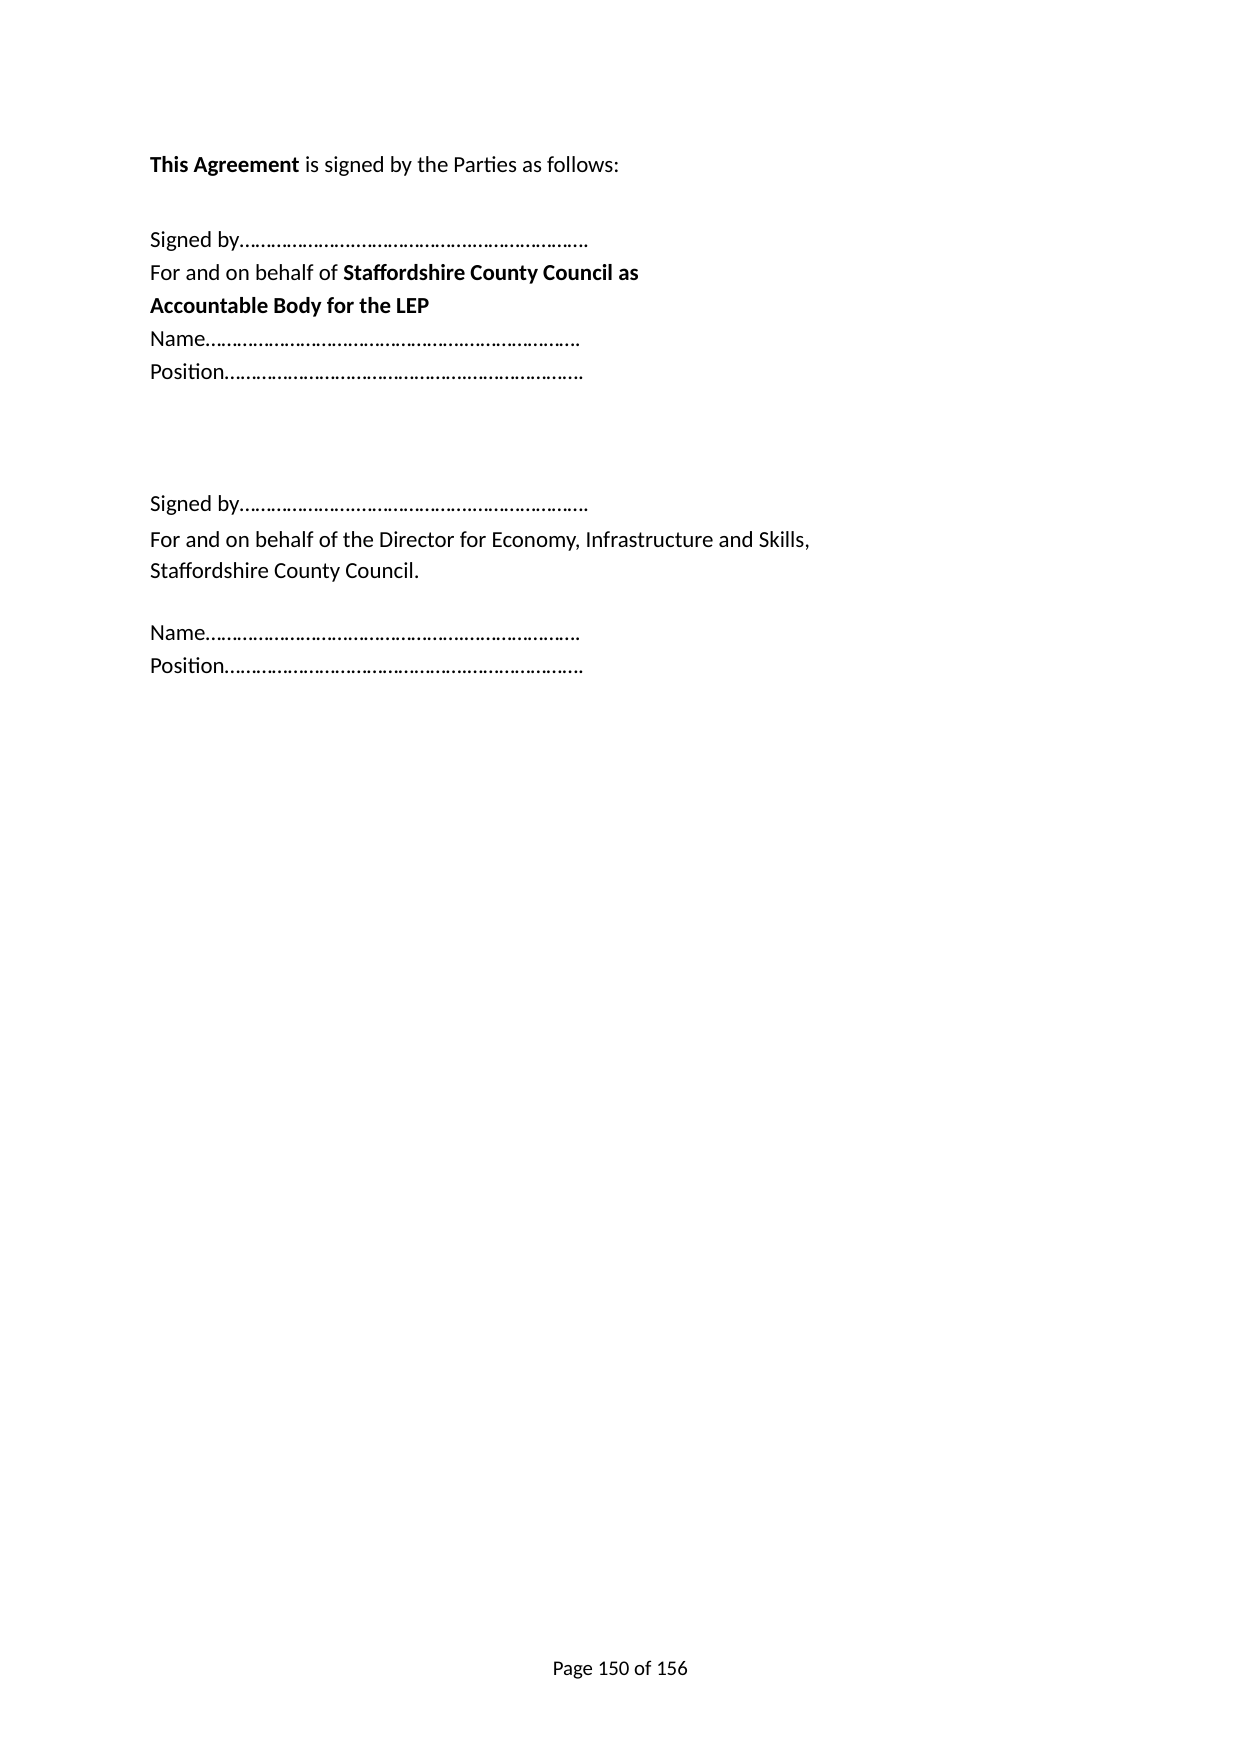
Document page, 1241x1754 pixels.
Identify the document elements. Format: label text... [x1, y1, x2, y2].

text Position……………………………………….…………………. [150, 357, 1090, 385]
text Staffordshire County Council. [150, 553, 1042, 585]
text Name………………………………………….…………………. [150, 324, 1090, 352]
text This Agreement is signed by the Parties as follows: [150, 150, 1090, 178]
text Signed by………………….………………….…………………. [150, 225, 1090, 253]
text Position……………………………………….…………………. [150, 651, 1090, 679]
text Accountable Body for the LEP [150, 291, 1090, 319]
text For and on behalf of Staffordshire County Council as [150, 258, 1090, 286]
text Name………………………………………….…………………. [150, 618, 1090, 646]
text For and on behalf of the Director for Economy, Infrastructure and Skills, [150, 522, 1042, 553]
text Signed by………………….………………….…………………. [150, 489, 1090, 517]
